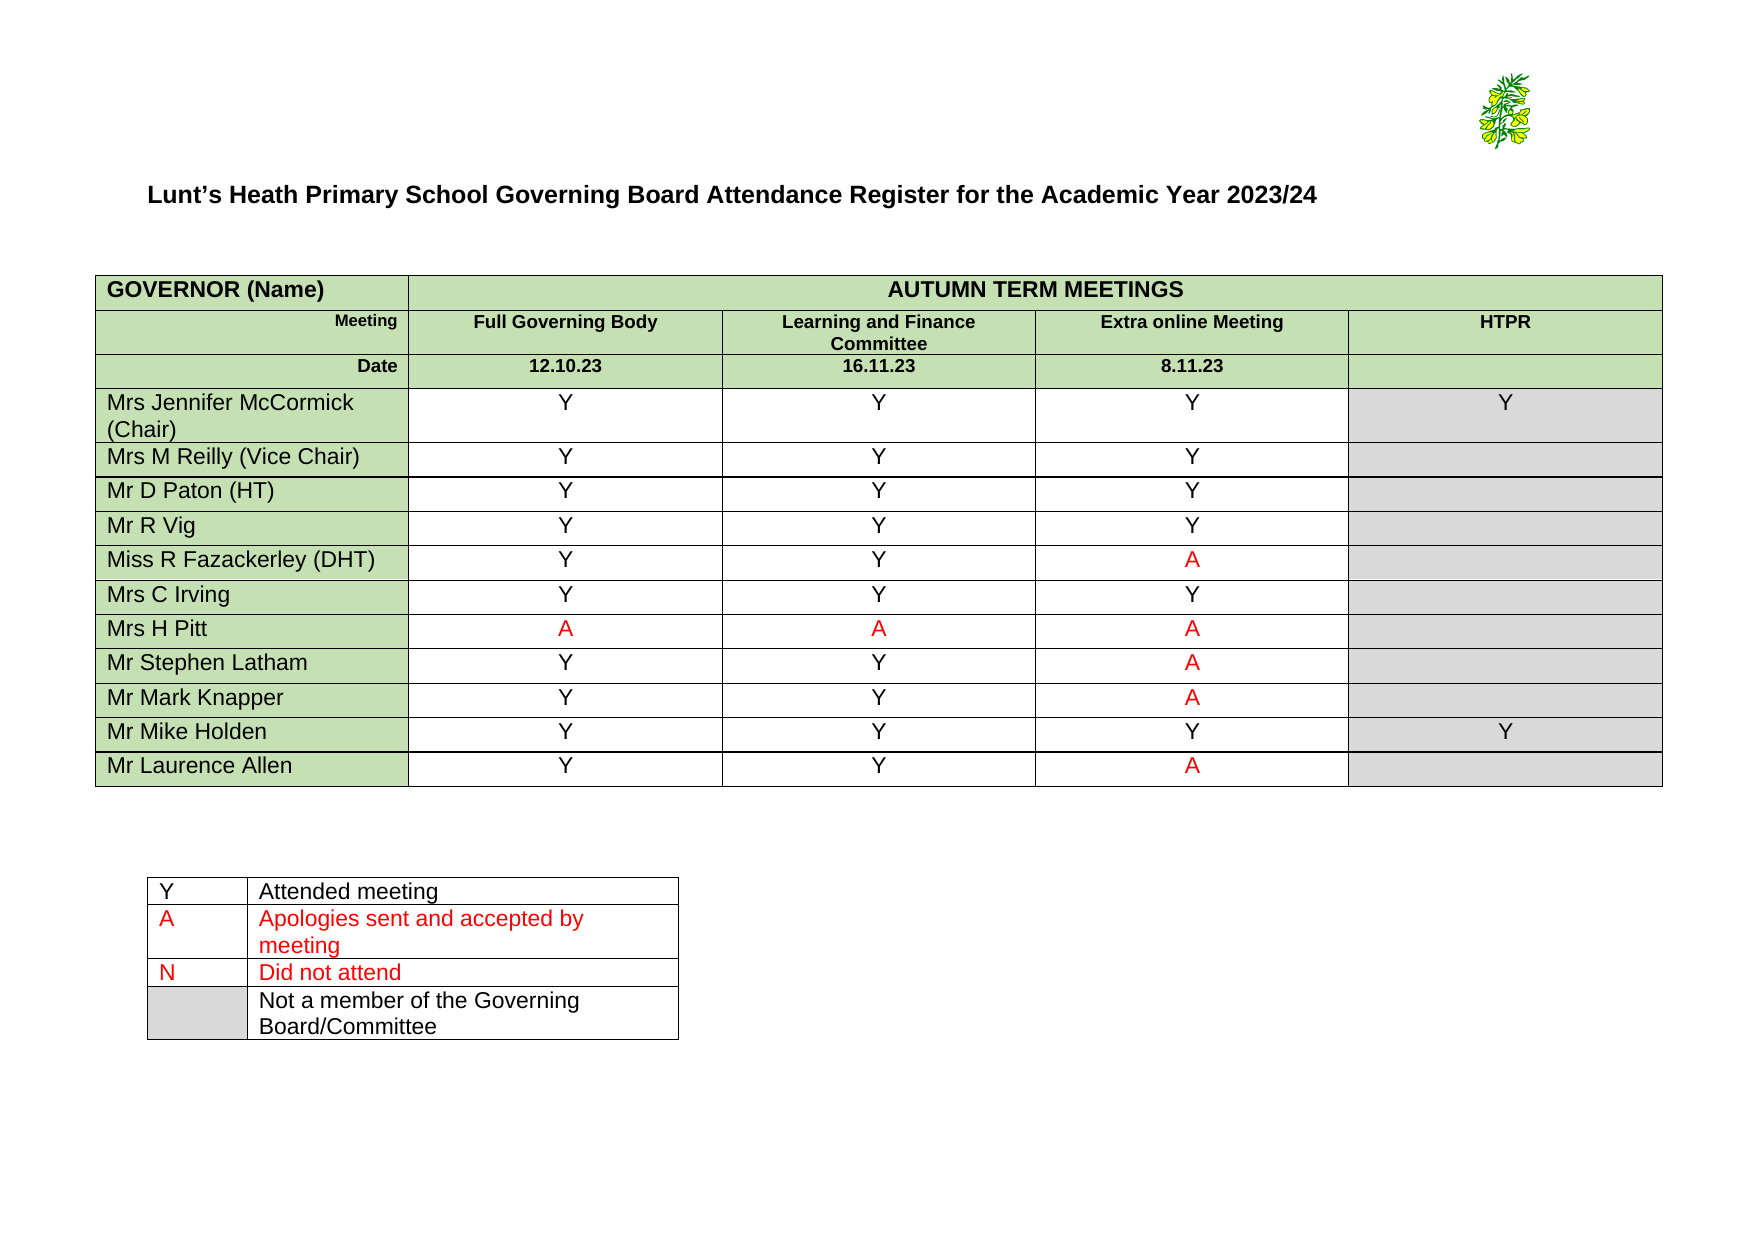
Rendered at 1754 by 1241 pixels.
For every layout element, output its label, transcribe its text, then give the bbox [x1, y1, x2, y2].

table_cell [1349, 615, 1662, 648]
table_cell 8.11.23 [1036, 355, 1348, 388]
table_cell Y [723, 512, 1035, 545]
table_cell Did not attend [248, 959, 678, 986]
table_cell [1349, 546, 1662, 579]
table_cell [1349, 684, 1662, 717]
table_cell Mr Laurence Allen [96, 753, 408, 786]
table_cell [1349, 478, 1662, 511]
table_cell Mrs M Reilly (Vice Chair) [96, 443, 408, 476]
table_cell A [723, 615, 1035, 648]
table_cell Y [1036, 512, 1348, 545]
table_cell Y [1036, 443, 1348, 476]
table_cell [1349, 355, 1662, 388]
table_cell A [1036, 649, 1348, 683]
table_cell Extra online Meeting [1036, 311, 1348, 354]
table_cell Y [409, 478, 722, 511]
table_cell 12.10.23 [409, 355, 722, 388]
table_cell A [1036, 615, 1348, 648]
table_cell [1349, 443, 1662, 476]
table_cell Mrs Jennifer McCormick (Chair) [96, 389, 408, 442]
table_cell Full Governing Body [409, 311, 722, 354]
table_cell Y [409, 684, 722, 717]
table_cell Y [1036, 478, 1348, 511]
table_cell Mrs H Pitt [96, 615, 408, 648]
table_cell Y [723, 718, 1035, 751]
table_cell Y [1036, 389, 1348, 442]
table_cell Meeting [96, 311, 408, 354]
table_header AUTUMN TERM MEETINGS [409, 276, 1662, 310]
table_cell Mr Mark Knapper [96, 684, 408, 717]
table_cell Y [723, 684, 1035, 717]
table_cell Not a member of the Governing Board/Committee [248, 987, 678, 1039]
table_cell Mr Stephen Latham [96, 649, 408, 683]
table_header Y [148, 878, 247, 904]
table_cell Y [1036, 581, 1348, 614]
table_cell Y [409, 718, 722, 751]
table_cell Y [723, 443, 1035, 476]
table_cell [148, 987, 247, 1039]
table_cell 16.11.23 [723, 355, 1035, 388]
table_header Attended meeting [248, 878, 678, 904]
table_cell Y [409, 389, 722, 442]
table_cell Mr Mike Holden [96, 718, 408, 751]
table_cell HTPR [1349, 311, 1662, 354]
table_cell [1349, 649, 1662, 683]
table_cell Miss R Fazackerley (DHT) [96, 546, 408, 579]
table_cell A [1036, 684, 1348, 717]
table_cell A [1036, 753, 1348, 786]
table_cell Y [1349, 389, 1662, 442]
table_cell Date [96, 355, 408, 388]
table_cell A [1036, 546, 1348, 579]
table_cell Y [409, 546, 722, 579]
table_cell [1349, 581, 1662, 614]
picture [1476, 73, 1530, 149]
table_cell Y [723, 649, 1035, 683]
table_cell A [148, 905, 247, 958]
table_cell Mrs C Irving [96, 581, 408, 614]
table_cell Y [409, 649, 722, 683]
table_cell Y [409, 753, 722, 786]
table_cell Y [723, 478, 1035, 511]
table_cell N [148, 959, 247, 986]
table_cell [1349, 753, 1662, 786]
table_cell Y [723, 581, 1035, 614]
table_cell Apologies sent and accepted by meeting [248, 905, 678, 958]
table_cell Y [723, 546, 1035, 579]
table_cell Y [1349, 718, 1662, 751]
table_cell Y [409, 512, 722, 545]
table_cell Mr D Paton (HT) [96, 478, 408, 511]
table_cell Mr R Vig [96, 512, 408, 545]
table_cell Y [723, 389, 1035, 442]
table_cell Y [1036, 718, 1348, 751]
table_cell A [409, 615, 722, 648]
table_cell Learning and Finance Committee [723, 311, 1035, 354]
text Lunt’s Heath Primary School Governing Board Attendance Register for the Academic Year 2023/24 [147, 180, 1607, 209]
table_cell Y [409, 443, 722, 476]
table_cell [1349, 512, 1662, 545]
table_header GOVERNOR (Name) [96, 276, 408, 310]
table_cell Y [723, 753, 1035, 786]
table_cell Y [409, 581, 722, 614]
